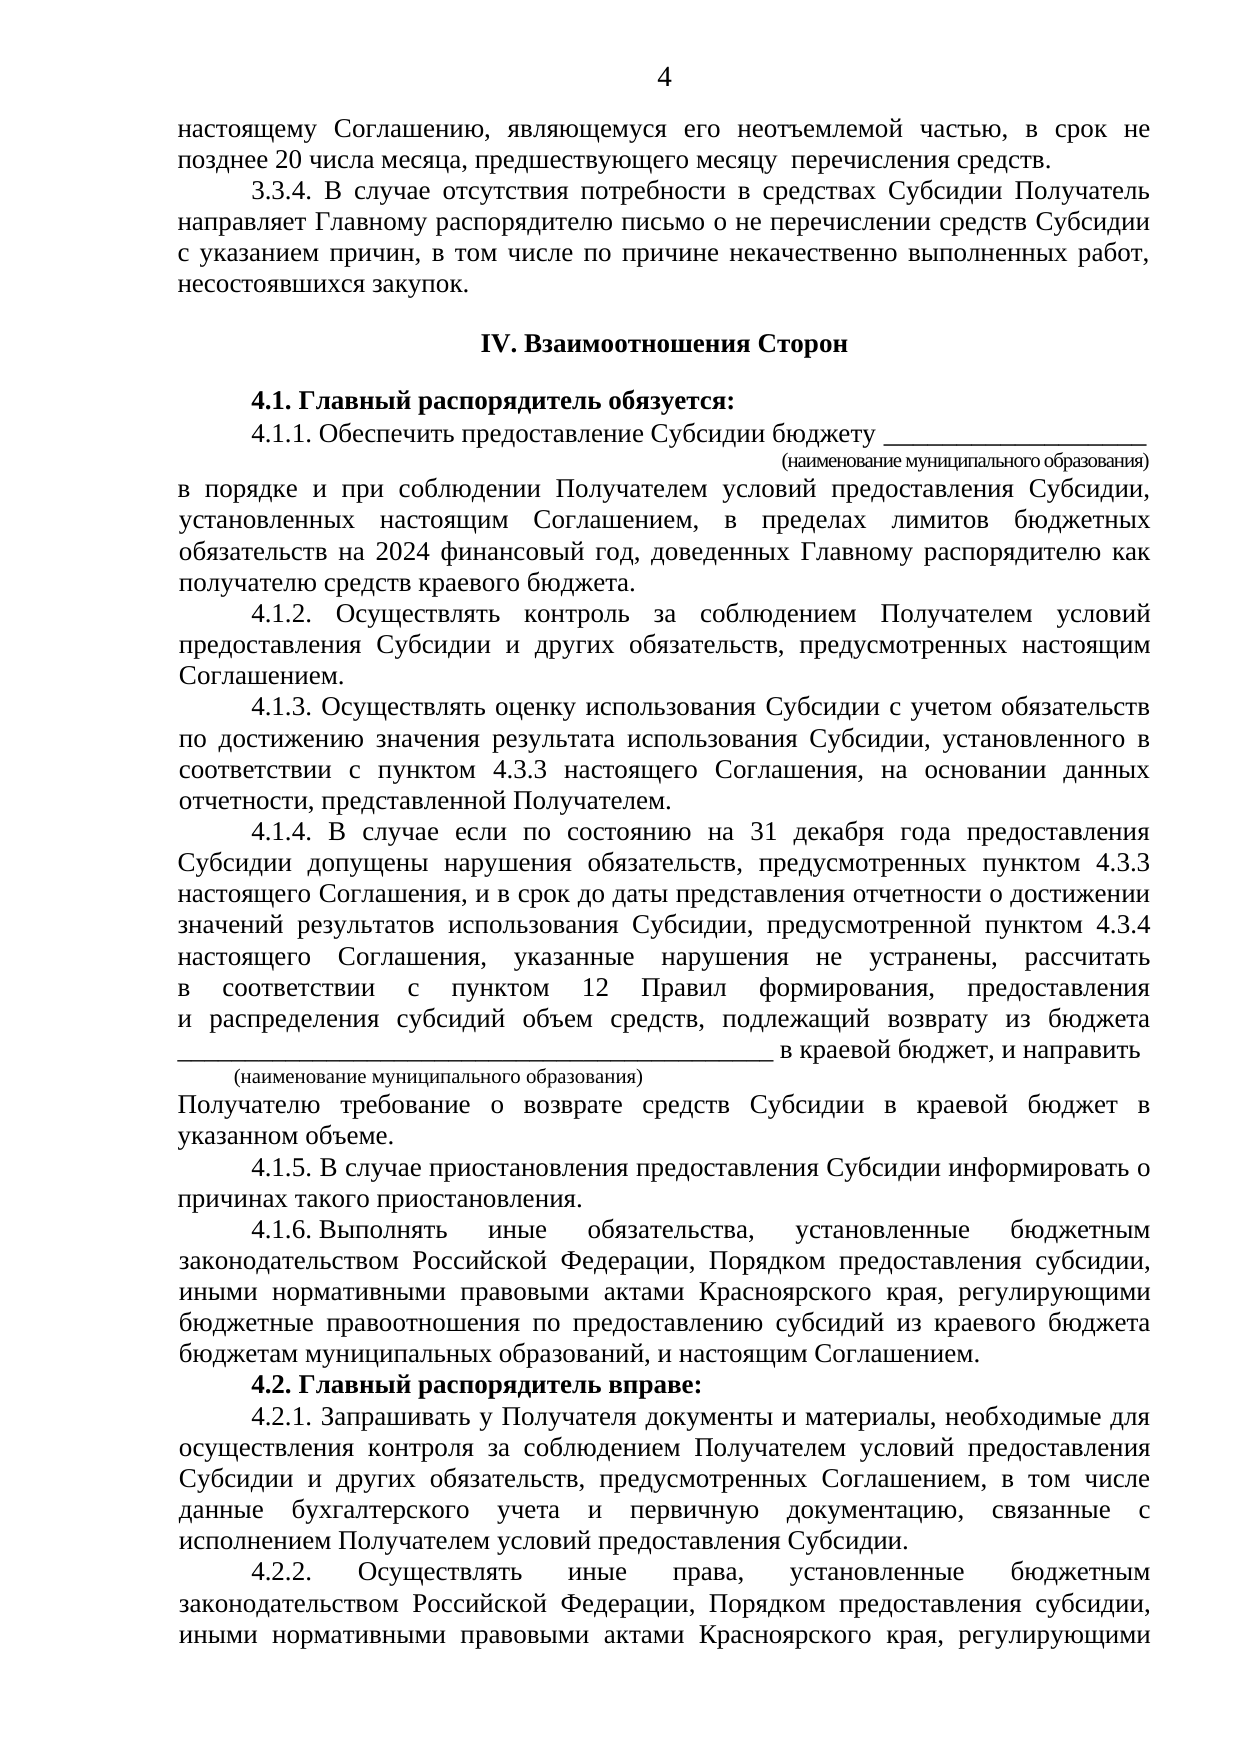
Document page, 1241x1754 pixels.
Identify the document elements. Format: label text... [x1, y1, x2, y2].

text (наименование муниципального образования) [177, 448, 1152, 472]
text Получателю требование о возврате средств Субсидии в краевой бюджет в указанном объеме. [177, 1088, 1152, 1151]
text (наименование муниципального образования) [177, 1064, 1152, 1088]
text 3.3.4. В случае отсутствия потребности в средствах Субсидии Получатель направляет Главному распорядителю письмо о не перечислении средств Субсидии с указанием причин, в том числе по причине некачественно выполненных работ, несостоявшихся закупок. [177, 174, 1152, 299]
text 4.1.2. Осуществлять контроль за соблюдением Получателем условий предоставления Субсидии и других обязательств, предусмотренных настоящим Соглашением. [179, 597, 1152, 691]
text в порядке и при соблюдении Получателем условий предоставления Субсидии, установленных настоящим Соглашением, в пределах лимитов бюджетных обязательств на 2024 финансовый год, доведенных Главному распорядителю как получателю средств краевого бюджета. [177, 472, 1152, 597]
text 4.2. Главный распорядитель вправе: [179, 1369, 1152, 1400]
text 4.1.6. Выполнять иные обязательства, установленные бюджетным законодательством Российской Федерации, Порядком предоставления субсидии, иными нормативными правовыми актами Красноярского края, регулирующими бюджетные правоотношения по предоставлению субсидий из краевого бюджета бюджетам муниципальных образований, и настоящим Соглашением. [179, 1213, 1152, 1369]
subtitle IV. Взаимоотношения Сторон [177, 327, 1152, 359]
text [179, 1556, 1152, 1649]
text 4.1.1. Обеспечить предоставление Субсидии бюджету __________________ [177, 415, 1152, 448]
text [177, 112, 1152, 174]
text 4.1. Главный распорядитель обязуется: [179, 384, 1152, 415]
text 4.1.4. В случае если по состоянию на 31 декабря года предоставления Субсидии допущены нарушения обязательств, предусмотренных пунктом 4.3.3 настоящего Соглашения, и в срок до даты представления отчетности о достижении значений результатов использования Субсидии, предусмотренной пунктом 4.3.4 настоящего Соглашения, указанные нарушения не устранены, рассчитать в соответствии с пунктом 12 Правил формирования, предоставления и распределения субсидий объем средств, подлежащий возврату из бюджета ____________________________________________ в краевой бюджет, и направить [177, 815, 1152, 1064]
text 4.1.3. Осуществлять оценку использования Субсидии с учетом обязательств по достижению значения результата использования Субсидии, установленного в соответствии с пунктом 4.3.3 настоящего Соглашения, на основании данных отчетности, представленной Получателем. [179, 691, 1152, 815]
text 4.1.5. В случае приостановления предоставления Субсидии информировать о причинах такого приостановления. [177, 1151, 1152, 1213]
text 4.2.1. Запрашивать у Получателя документы и материалы, необходимые для осуществления контроля за соблюдением Получателем условий предоставления Субсидии и других обязательств, предусмотренных Соглашением, в том числе данные бухгалтерского учета и первичную документацию, связанные с исполнением Получателем условий предоставления Субсидии. [179, 1400, 1152, 1556]
